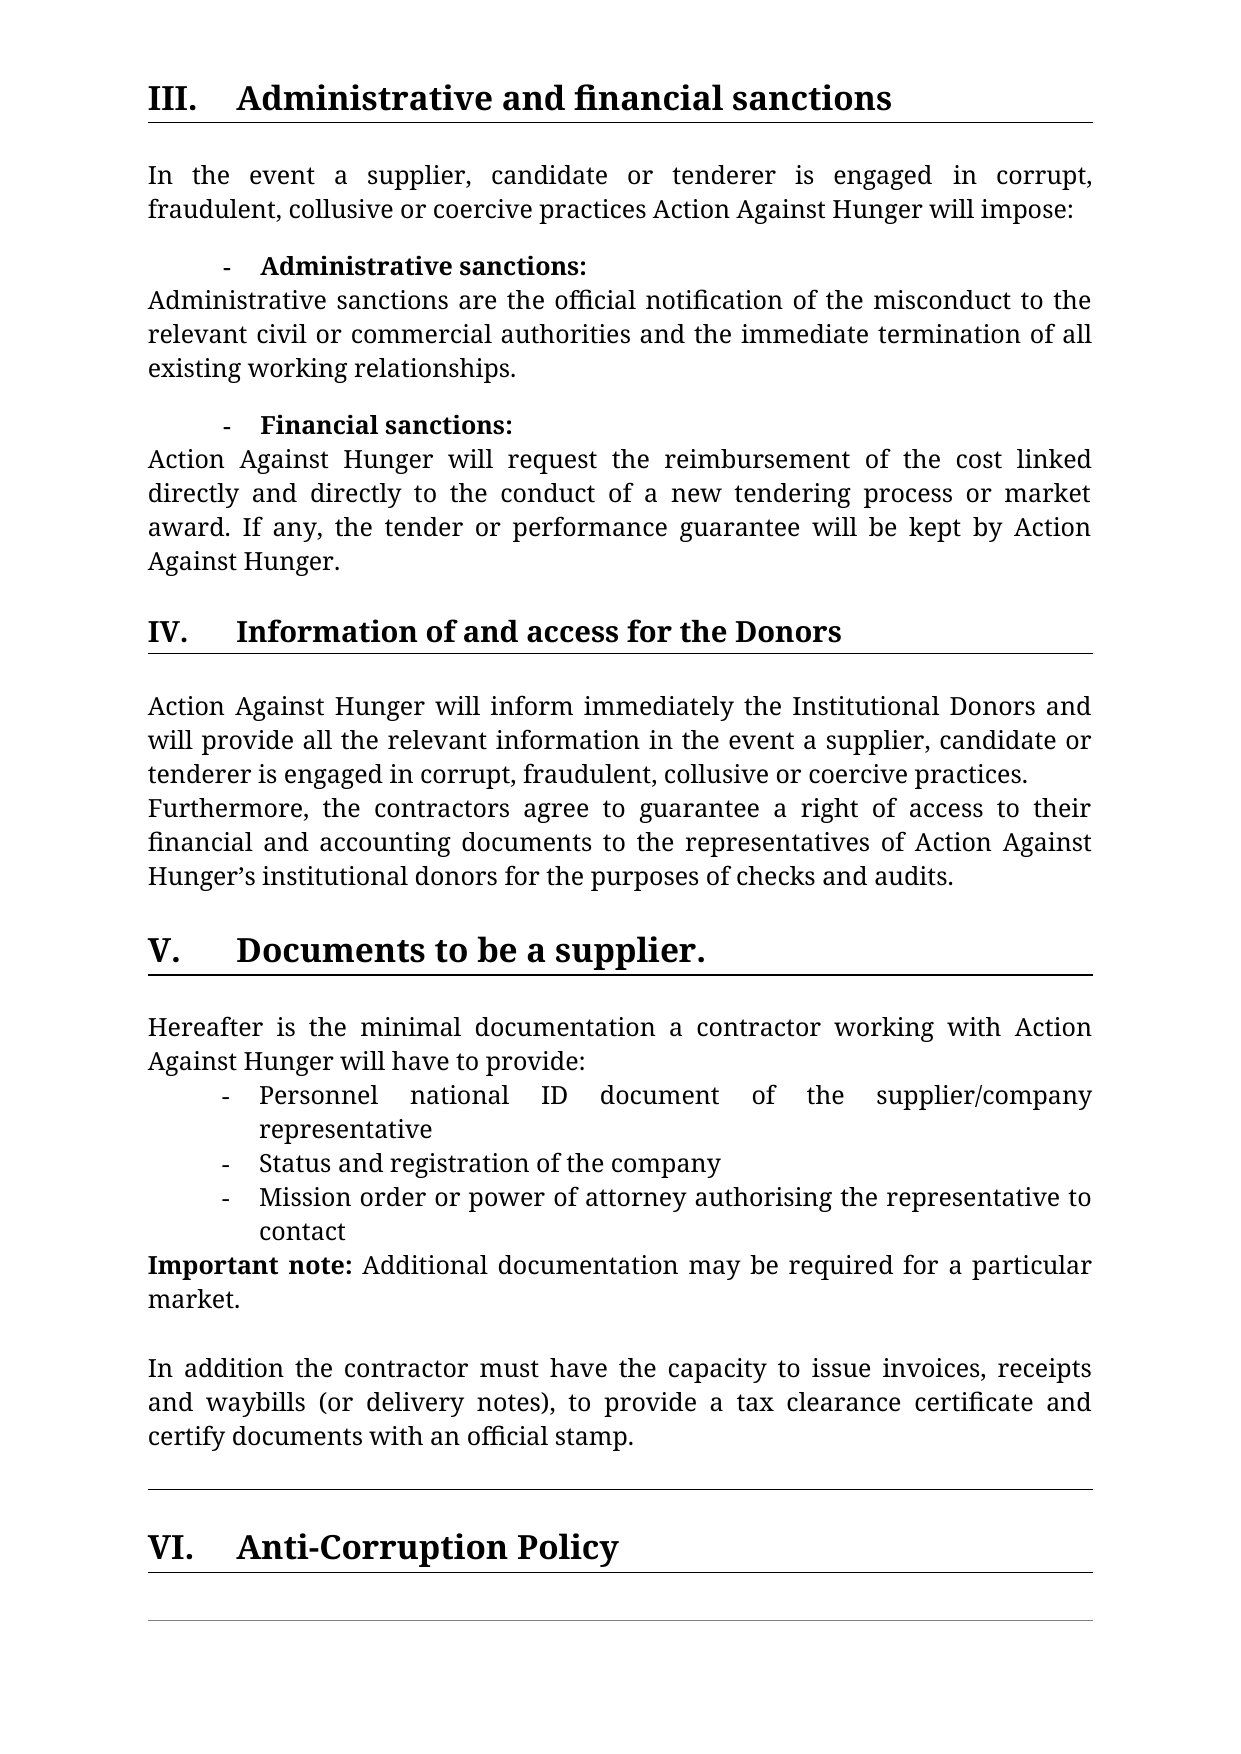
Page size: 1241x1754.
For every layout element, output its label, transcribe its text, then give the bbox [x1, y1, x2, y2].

text Hereafter is the minimal documentation a contractor working with Action Against Hunger will have to provide: [148, 1009, 1093, 1078]
subtitle Documents to be a supplier. [148, 927, 1093, 974]
list Administrative sanctions: [223, 248, 1093, 282]
subtitle Administrative and financial sanctions [148, 75, 1093, 122]
list Status and registration of the company [221, 1146, 1093, 1180]
text Furthermore, the contractors agree to guarantee a right of access to their financial and accounting documents to the representatives of Action Against Hunger’s institutional donors for the purposes of checks and audits. [148, 791, 1093, 893]
text In the event a supplier, candidate or tenderer is engaged in corrupt, fraudulent, collusive or coercive practices Action Against Hunger will impose: [148, 157, 1093, 226]
list Financial sanctions: [223, 407, 1093, 441]
list order or power of attorney authorising the representative to contact [221, 1180, 1093, 1248]
subtitle Information of and access for the Donors [148, 612, 1093, 653]
subtitle Anti-Corruption Policy [148, 1524, 1093, 1572]
text In addition the contractor must have the capacity to issue invoices, receipts and waybills (or delivery notes), to provide a tax clearance certificate and certify documents with an official stamp. [148, 1350, 1093, 1452]
text Administrative sanctions are the official notification of the misconduct to the relevant civil or commercial authorities and the immediate termination of all existing working relationships. [148, 282, 1093, 384]
text Action Against Hunger will inform immediately the Institutional Donors and will provide all the relevant information in the event a supplier, candidate or tenderer is engaged in corrupt, fraudulent, collusive or coercive practices. [148, 688, 1093, 791]
text Action Against Hunger will request the reimbursement of the cost linked directly and directly to the conduct of a new tendering process or market award. If any, the tender or performance guarantee will be kept by Action Against Hunger. [148, 441, 1093, 578]
list Personnel national ID document of the supplier/company representative [221, 1078, 1093, 1146]
text Important note: Additional documentation may be required for a particular market. [148, 1248, 1093, 1316]
